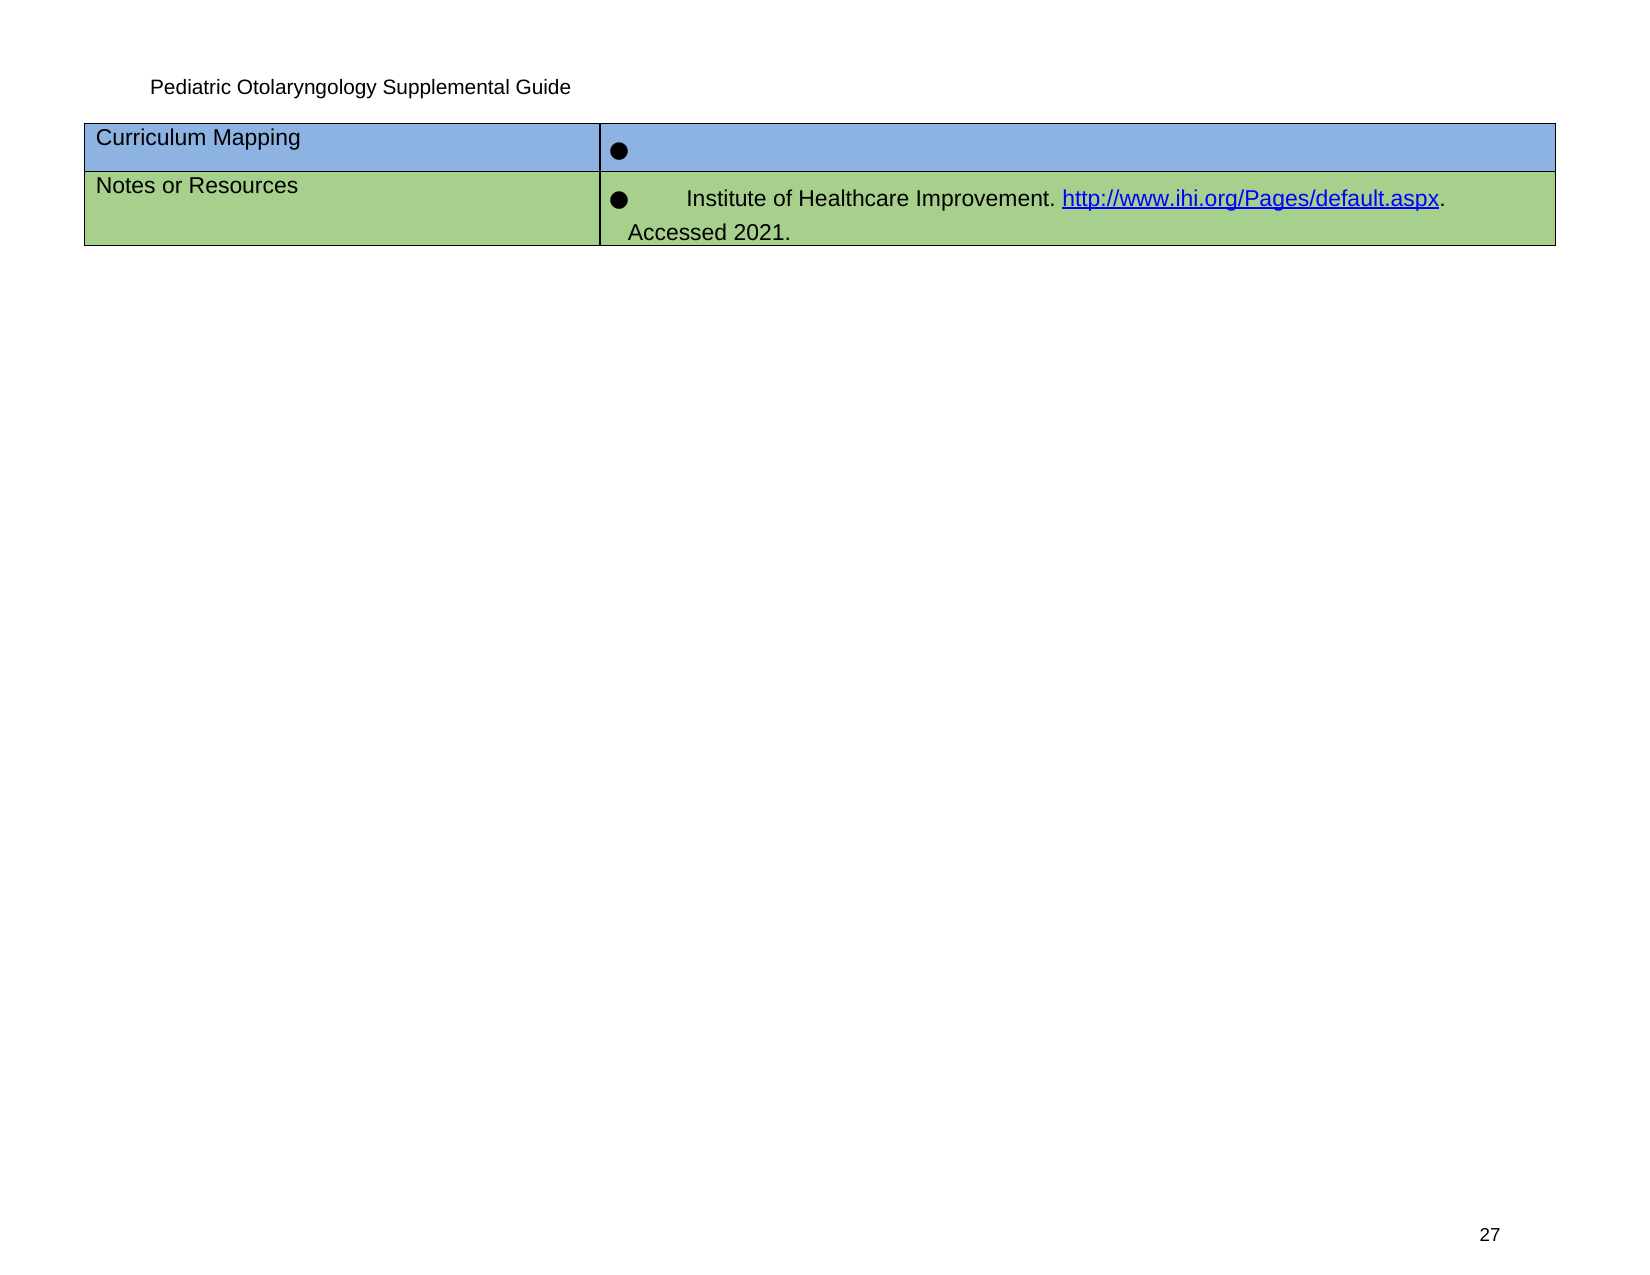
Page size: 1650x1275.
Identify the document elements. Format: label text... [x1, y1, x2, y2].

table_cell Institute of Healthcare Improvement. http://www.ihi.org/Pages/default.aspx. Accessed 2021. [601, 172, 1555, 245]
table_cell [601, 124, 1555, 171]
table_cell Curriculum Mapping [85, 124, 599, 171]
table_cell Notes or Resources [85, 172, 599, 245]
